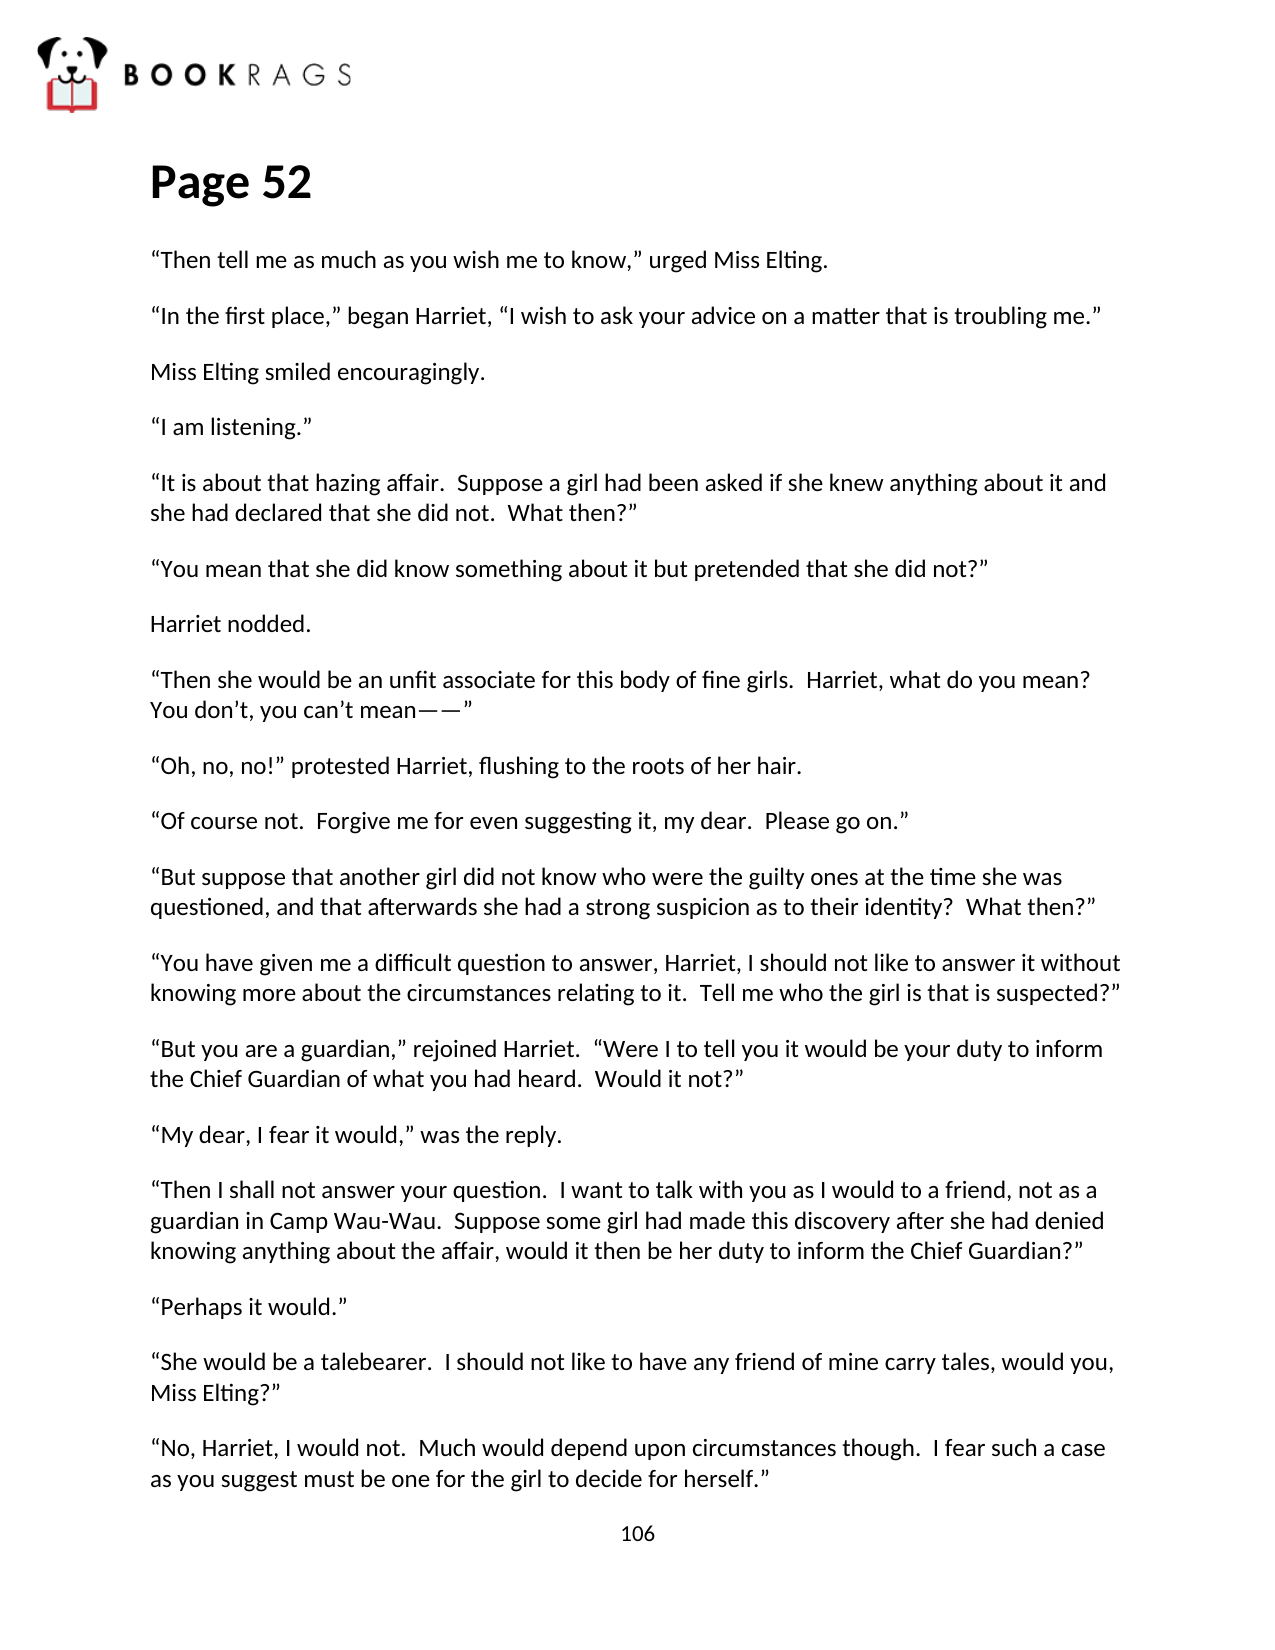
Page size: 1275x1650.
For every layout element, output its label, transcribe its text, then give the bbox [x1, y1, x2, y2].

text “Perhaps it would.” [150, 1291, 1125, 1322]
text Harriet nodded. [150, 608, 1125, 639]
text Miss Elting smiled encouragingly. [150, 356, 1125, 386]
text “I am listening.” [150, 411, 1125, 442]
text Page 52 [150, 150, 1125, 211]
text “No, Harriet, I would not. Much would depend upon circumstances though. I fear such a case as you suggest must be one for the girl to decide for herself.” [150, 1433, 1125, 1494]
text “Then I shall not answer your question. I want to talk with you as I would to a friend, not as a guardian in Camp Wau-Wau. Suppose some girl had made this discovery after she had denied knowing anything about the affair, would it then be her duty to inform the Chief Guardian?” [150, 1174, 1125, 1266]
text “In the first place,” began Harriet, “I wish to ask your advice on a matter that is troubling me.” [150, 300, 1125, 331]
text “Oh, no, no!” protested Harriet, flushing to the roots of her hair. [150, 750, 1125, 780]
text “Then tell me as much as you wish me to know,” urged Miss Elting. [150, 244, 1125, 275]
text “But you are a guardian,” rejoined Harriet. “Were I to tell you it would be your duty to inform the Chief Guardian of what you had heard. Would it not?” [150, 1033, 1125, 1094]
picture [37, 37, 351, 113]
text “But suppose that another girl did not know who were the guilty ones at the time she was questioned, and that afterwards she had a strong suspicion as to their identity? What then?” [150, 861, 1125, 922]
text “It is about that hazing affair. Suppose a girl had been asked if she knew anything about it and she had declared that she did not. What then?” [150, 467, 1125, 528]
text “My dear, I fear it would,” was the reply. [150, 1119, 1125, 1149]
text “Of course not. Forgive me for even suggesting it, my dear. Please go on.” [150, 805, 1125, 836]
text “You mean that she did know something about it but pretended that she did not?” [150, 553, 1125, 583]
text “She would be a talebearer. I should not like to have any friend of mine carry tales, would you, Miss Elting?” [150, 1347, 1125, 1408]
text “You have given me a difficult question to answer, Harriet, I should not like to answer it without knowing more about the circumstances relating to it. Tell me who the girl is that is suspected?” [150, 947, 1125, 1008]
text “Then she would be an unfit associate for this body of fine girls. Harriet, what do you mean? You don’t, you can’t mean——­” [150, 664, 1125, 725]
